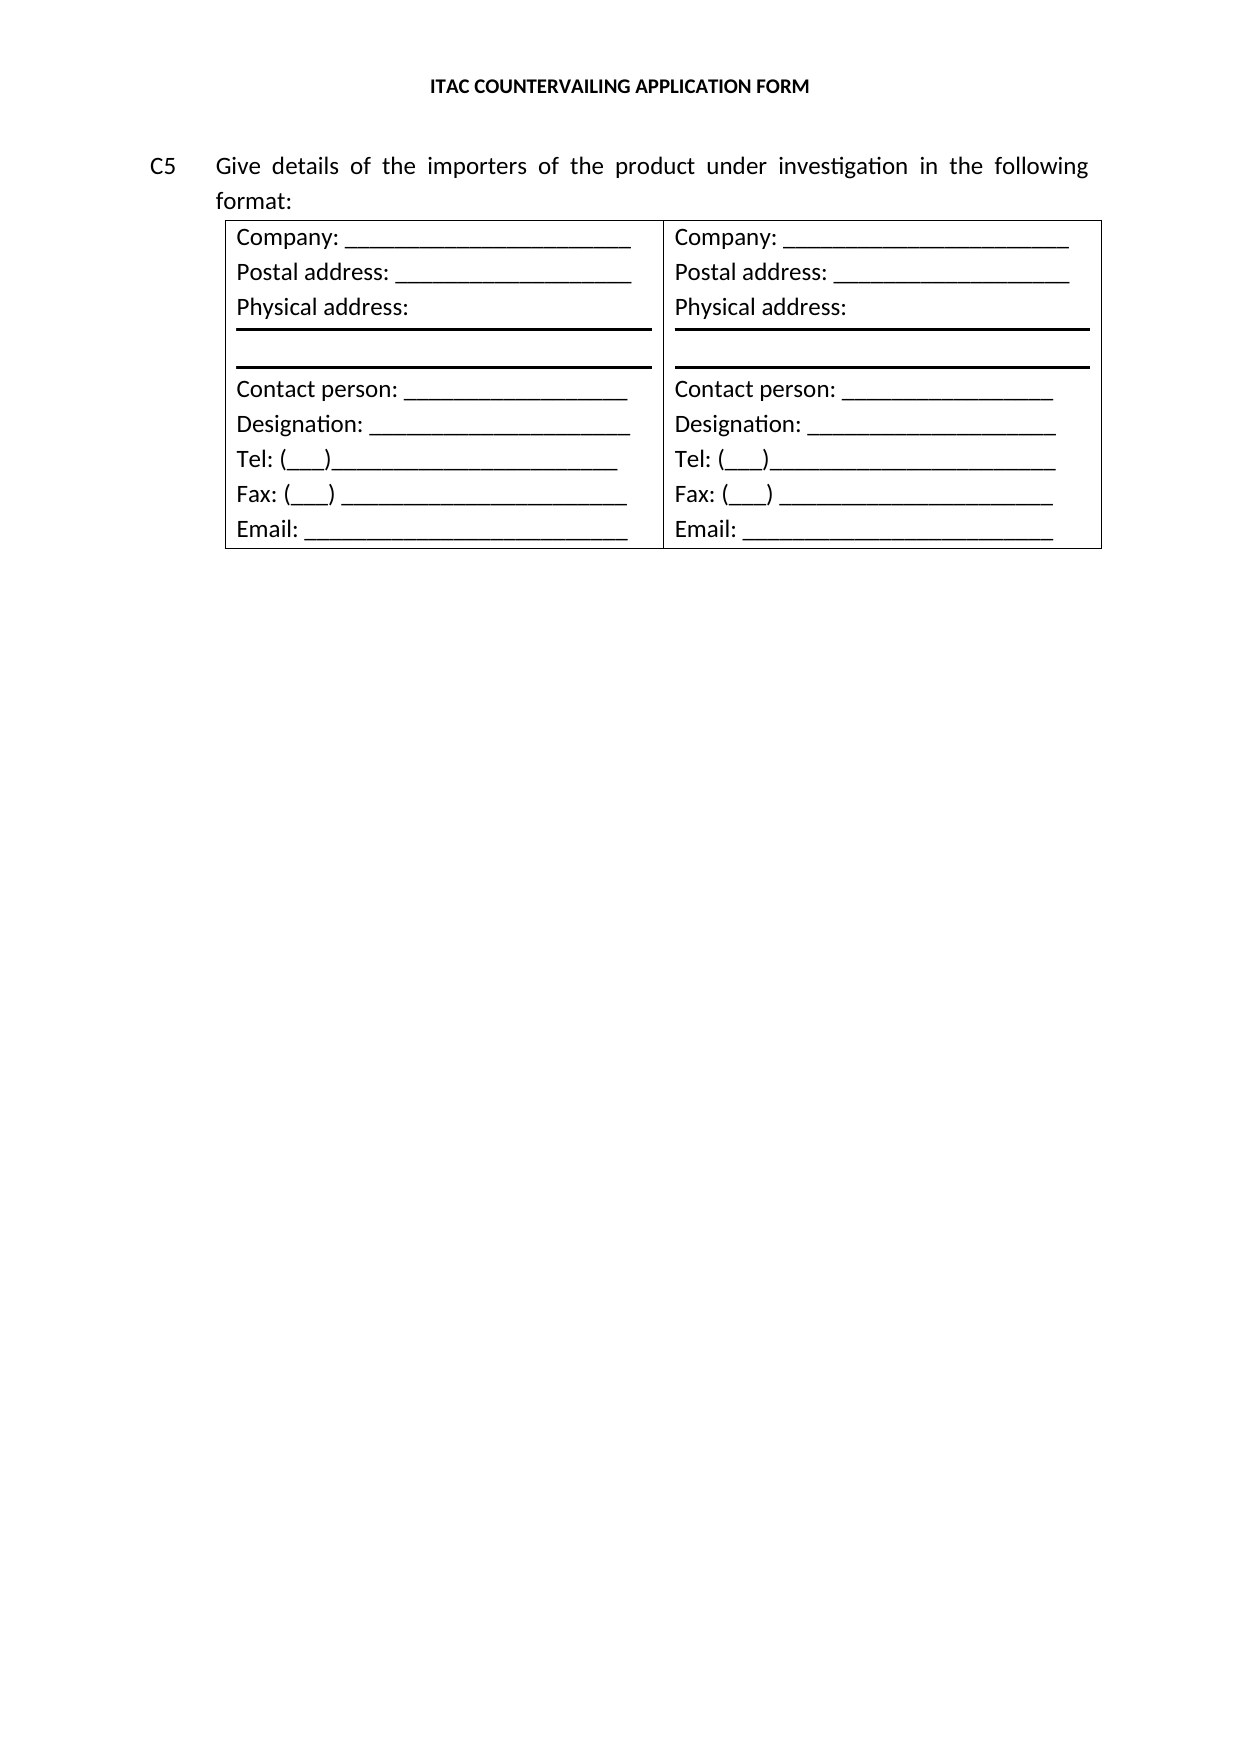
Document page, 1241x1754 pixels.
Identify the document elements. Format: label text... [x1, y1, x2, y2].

table_header Company: _______________________ Postal address: ___________________ Physical address: Contact person: _________________ Designation: ____________________ Tel: (___)_______________________ Fax: (___) ______________________ Email: _________________________ [664, 221, 1101, 548]
table_header Company: _______________________ Postal address: ___________________ Physical address: Contact person: __________________ Designation: _____________________ Tel: (___)_______________________ Fax: (___) _______________________ Email: __________________________ [226, 221, 663, 548]
text C5 Give details of the importers of the product under investigation in the following format: [150, 150, 1090, 216]
